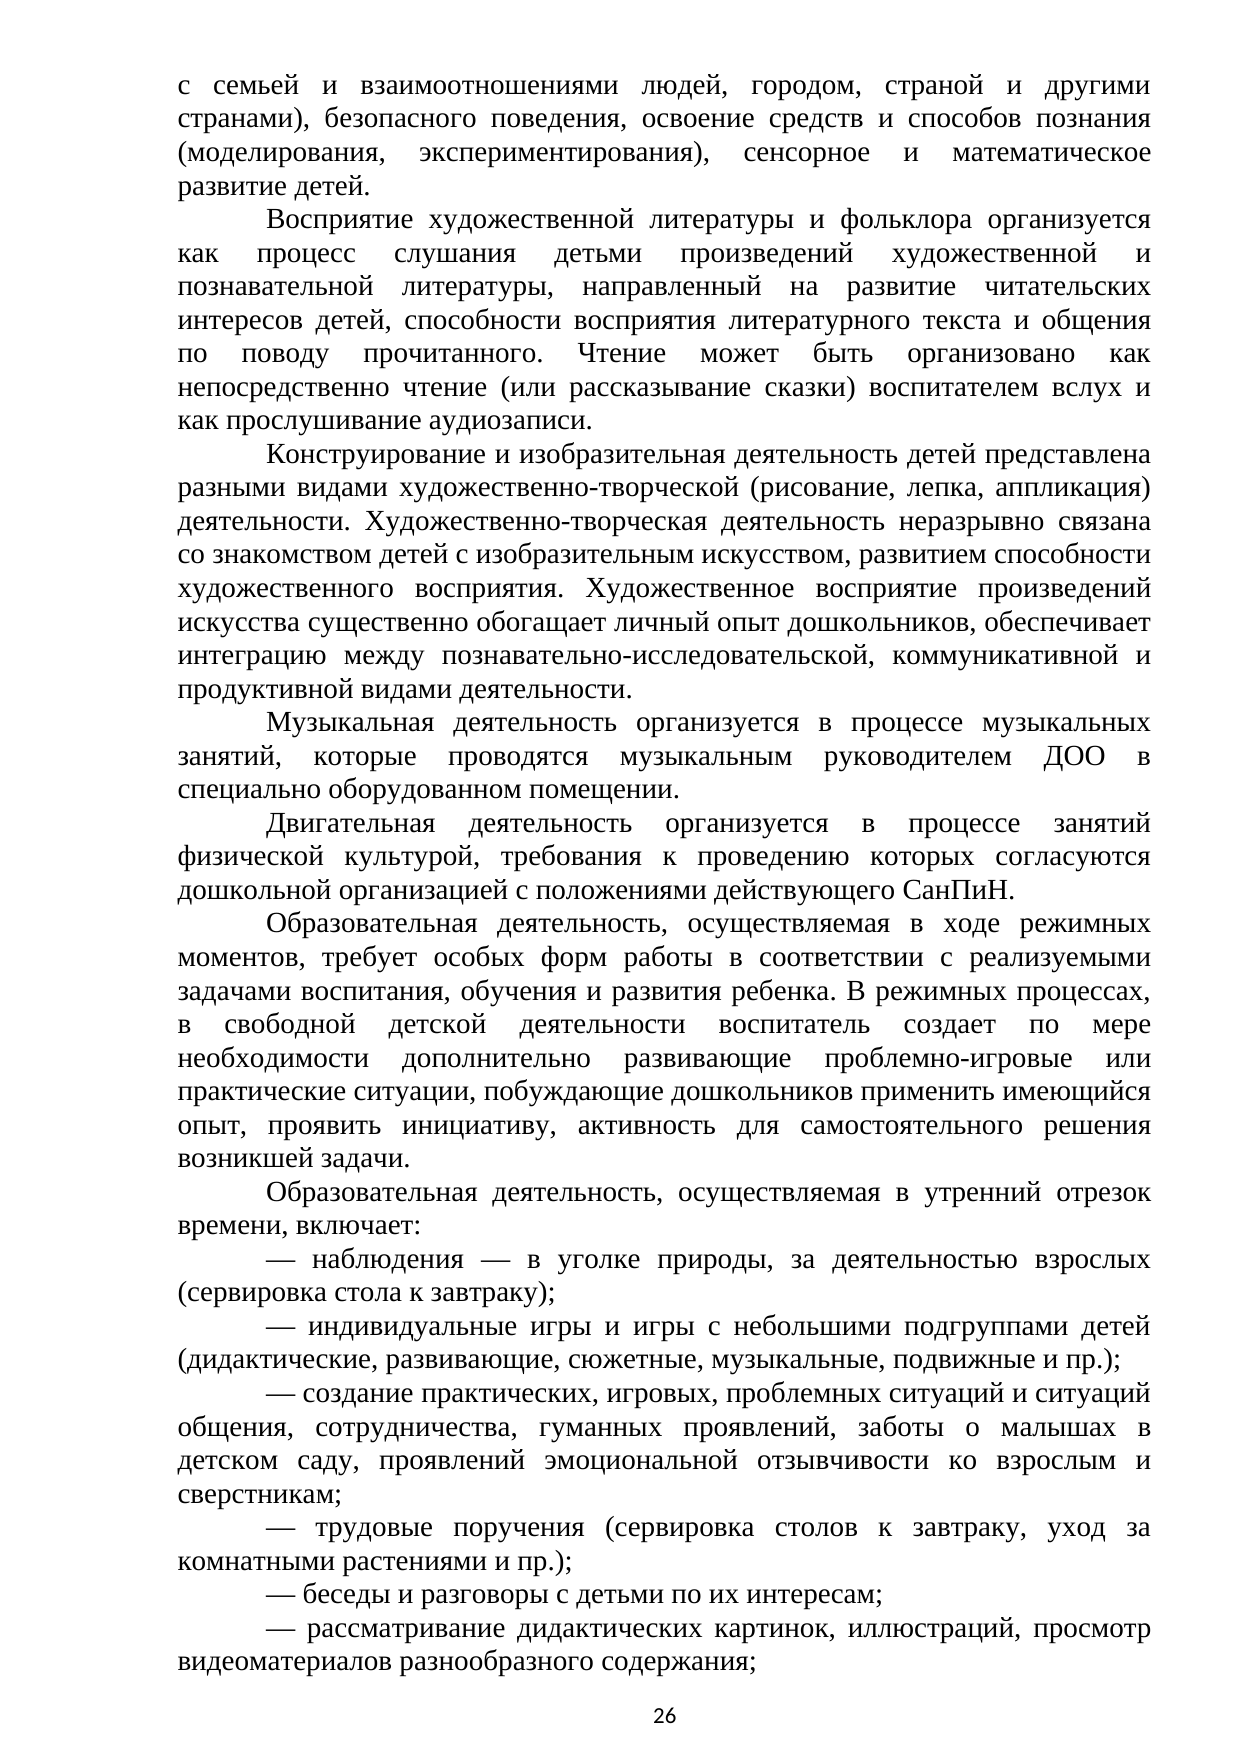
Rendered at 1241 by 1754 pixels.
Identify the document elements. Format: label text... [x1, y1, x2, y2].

text Двигательная деятельность организуется в процессе занятий физической культурой, требования к проведению которых согласуются дошкольной организацией с положениями действующего СанПиН. [177, 805, 1152, 906]
text — рассматривание дидактических картинок, иллюстраций, просмотр видеоматериалов разнообразного содержания; [177, 1610, 1152, 1677]
text — создание практических, игровых, проблемных ситуаций и ситуаций общения, сотрудничества, гуманных проявлений, заботы о малышах в детском саду, проявлений эмоциональной отзывчивости ко взрослым и сверстникам; [177, 1375, 1152, 1509]
text — беседы и разговоры с детьми по их интересам; [177, 1576, 1152, 1610]
text — индивидуальные игры и игры с небольшими подгруппами детей (дидактические, развивающие, сюжетные, музыкальные, подвижные и пр.); [177, 1308, 1152, 1375]
text Конструирование и изобразительная деятельность детей представлена разными видами художественно-творческой (рисование, лепка, аппликация) деятельности. Художественно-творческая деятельность неразрывно связана со знакомством детей с изобразительным искусством, развитием способности художественного восприятия. Художественное восприятие произведений искусства существенно обогащает личный опыт дошкольников, обеспечивает интеграцию между познавательно-исследовательской, коммуникативной и продуктивной видами деятельности. [177, 436, 1152, 704]
text Музыкальная деятельность организуется в процессе музыкальных занятий, которые проводятся музыкальным руководителем ДОО в специально оборудованном помещении. [177, 704, 1152, 805]
text — трудовые поручения (сервировка столов к завтраку, уход за комнатными растениями и пр.); [177, 1509, 1152, 1576]
text Восприятие художественной литературы и фольклора организуется как процесс слушания детьми произведений художественной и познавательной литературы, направленный на развитие читательских интересов детей, способности восприятия литературного текста и общения по поводу прочитанного. Чтение может быть организовано как непосредственно чтение (или рассказывание сказки) воспитателем вслух и как прослушивание аудиозаписи. [177, 201, 1152, 436]
text Образовательная деятельность, осуществляемая в утренний отрезок времени, включает: [177, 1174, 1152, 1241]
text — наблюдения — в уголке природы, за деятельностью взрослых (сервировка стола к завтраку); [177, 1241, 1152, 1308]
text Образовательная деятельность, осуществляемая в ходе режимных моментов, требует особых форм работы в соответствии с реализуемыми задачами воспитания, обучения и развития ребенка. В режимных процессах, в свободной детской деятельности воспитатель создает по мере необходимости дополнительно развивающие проблемно-игровые или практические ситуации, побуждающие дошкольников применить имеющийся опыт, проявить инициативу, активность для самостоятельного решения возникшей задачи. [177, 906, 1152, 1174]
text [177, 67, 1152, 201]
